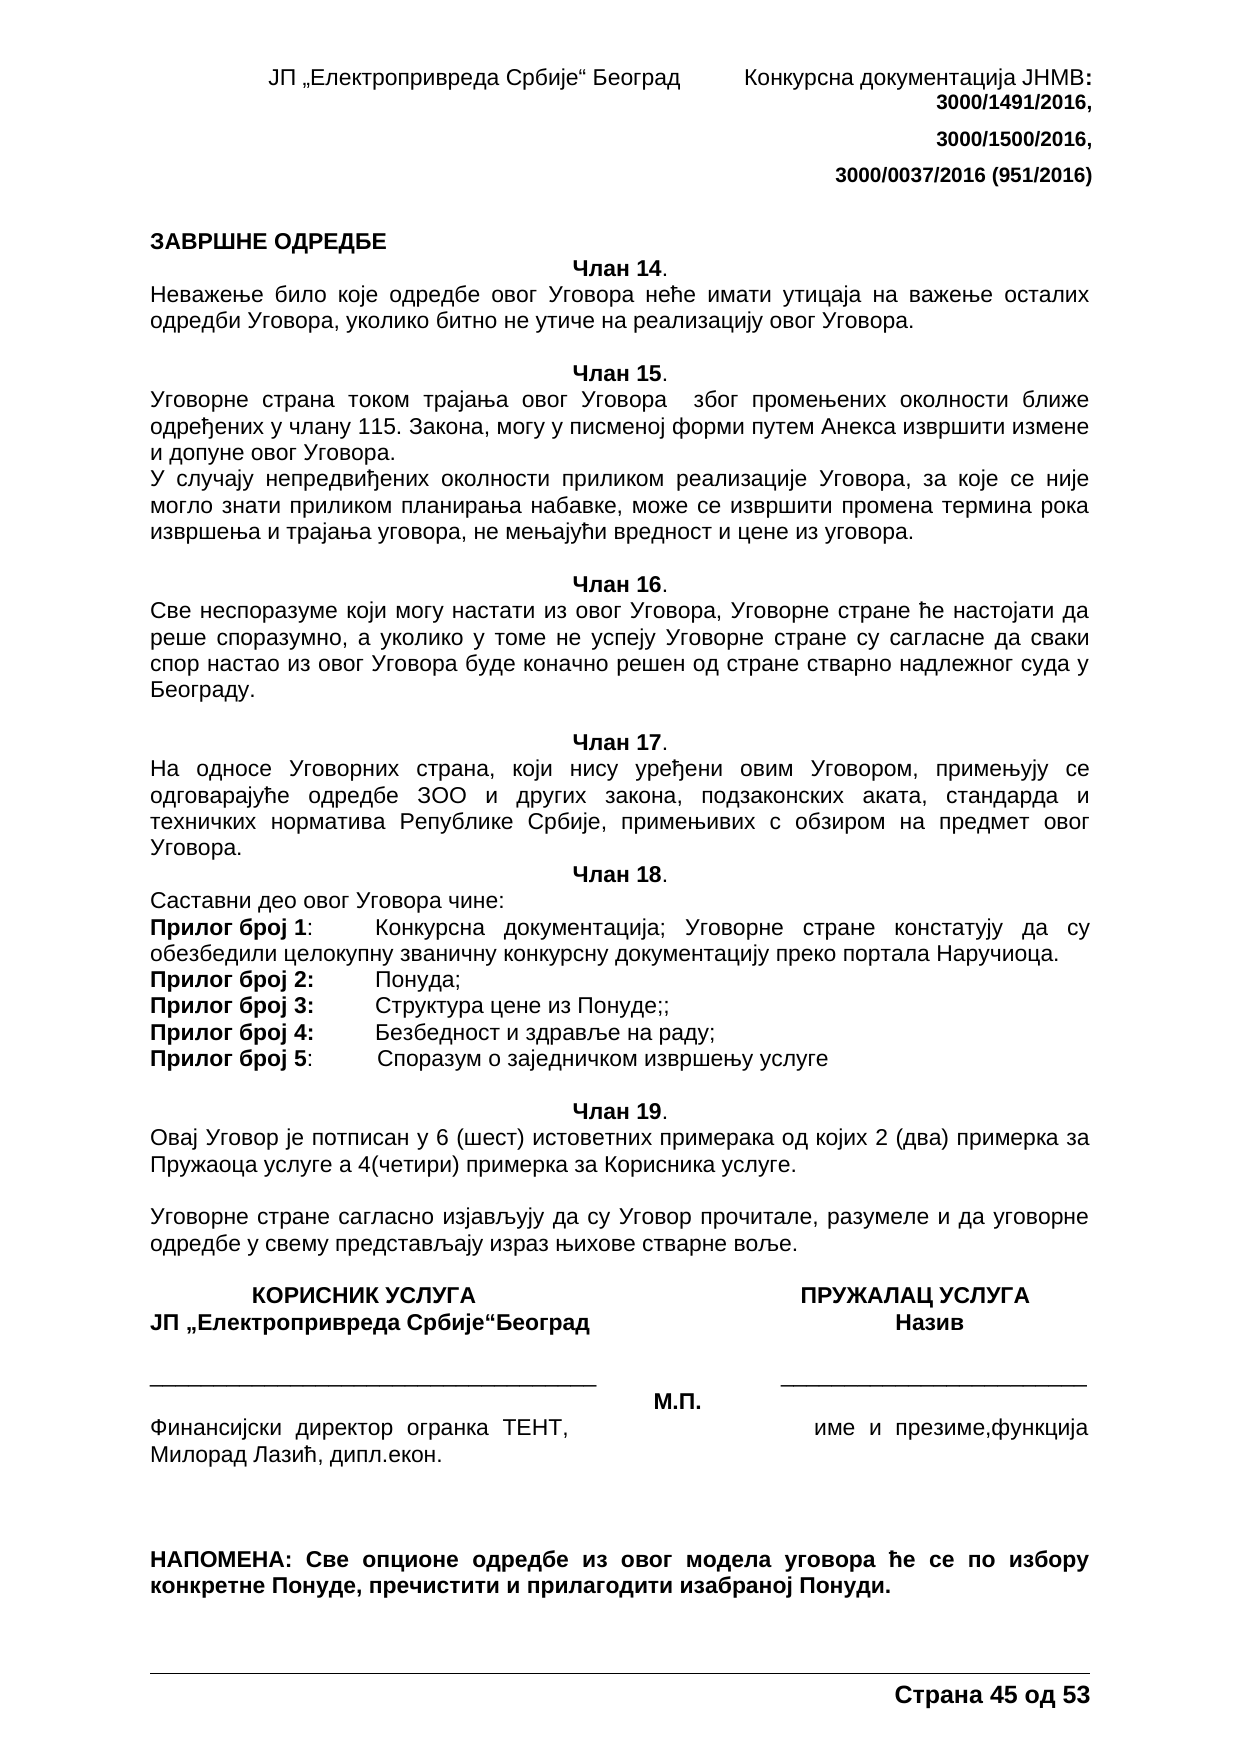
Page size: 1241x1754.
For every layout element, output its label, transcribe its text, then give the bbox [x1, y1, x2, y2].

text Прилог број 5: Споразум о заједничком извршењу услуге [150, 1045, 1090, 1072]
text Прилог број 1: Конкурсна документација; Уговорне стране констатују да су обезбедили целокупну званичну конкурсну документацију преко портала Наручиоца. [150, 913, 1090, 966]
text Прилог број 3: Структура цене из Понуде;; [150, 992, 1090, 1019]
text Члан 17. [150, 729, 1090, 755]
text Све неспоразуме који могу настати из овог Уговора, Уговорне стране ће настојати да реше споразумно, а уколико у томе не успеју Уговорне стране су сагласне да сваки спор настао из овог Уговора буде коначно решен од стране стварно надлежног суда у Београду. [150, 597, 1090, 703]
text ЈП „Електропривреда Србије“Београд Назив [150, 1309, 1090, 1335]
text Уговорне страна током трајања овог Уговора због промењених околности ближе одређених у члану 115. Закона, могу у писменој форми путем Анекса извршити измене и допуне овог Уговора. [150, 386, 1090, 465]
text Члан 14. [150, 254, 1090, 281]
text Уговорне стране сагласно изјављују да су Уговор прочитале, разумеле и да уговорне одредбе у свему представљају израз њихове стварне воље. [150, 1203, 1090, 1256]
text Члан 16. [150, 571, 1090, 597]
text ЗАВРШНЕ ОДРЕДБЕ [150, 228, 1090, 254]
text Финансијски директор огранка ТЕНТ, име и презиме,функција Милорад Лазић, дипл.екон. [150, 1414, 1090, 1467]
text Неважење било које одредбе овог Уговора неће имати утицаја на важење осталих одредби Уговора, уколико битно не утиче на реализацију овог Уговора. [150, 281, 1090, 334]
text М.П. [150, 1388, 1090, 1414]
text Члан 18. [150, 861, 1090, 887]
text НАПОМЕНА: Све опционе одредбе из овог модела уговора ће се по избору конкретне Понуде, пречистити и прилагодити изабраној Понуди. [150, 1546, 1090, 1599]
text Саставни део овог Уговора чине: [150, 887, 1090, 913]
text У случају непредвиђених околности приликом реализације Уговора, за које се није могло знати приликом планирања набавке, може се извршити промена термина рока извршења и трајања уговора, не мењајући вредност и цене из уговора. [150, 465, 1090, 544]
text На односе Уговорних страна, који нису уређени овим Уговором, примењују се одговарајуће одредбе ЗОО и других закона, подзаконских аката, стандарда и техничких норматива Републике Србије, примењивих с обзиром на предмет овог Уговора. [150, 755, 1090, 861]
text Овај Уговор је потписан у 6 (шест) истоветних примерака од којих 2 (два) примерка за Пружаоца услуге а 4(четири) примерка за Корисника услуге. [150, 1124, 1090, 1177]
text Члан 19. [150, 1098, 1090, 1124]
text Прилог број 2: Понуда; [150, 966, 1090, 992]
text Члан 15. [150, 360, 1090, 386]
text Прилог број 4: Безбедност и здравље на раду; [150, 1019, 1090, 1045]
text ___________________________________ ________________________ [150, 1361, 1090, 1388]
text КОРИСНИК УСЛУГА ПРУЖАЛАЦ УСЛУГА [150, 1282, 1090, 1309]
